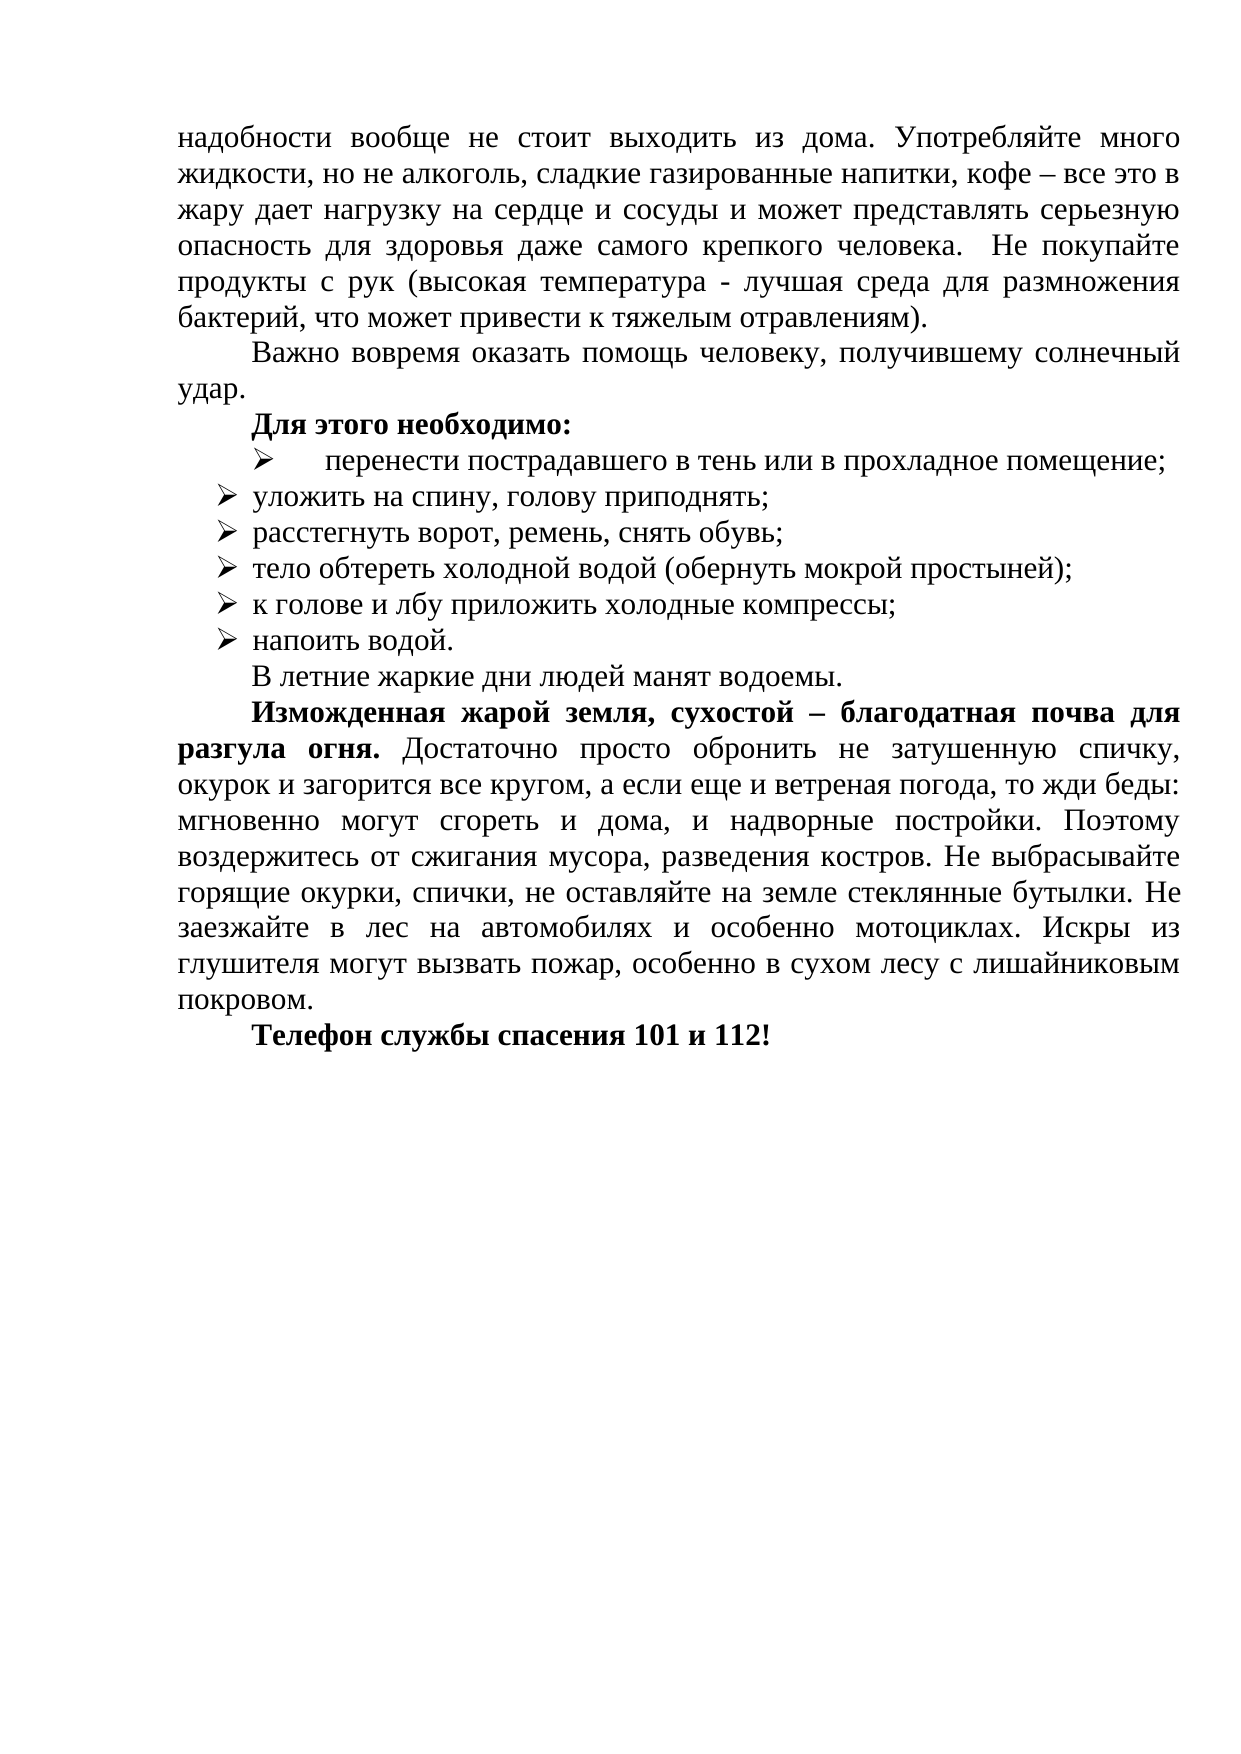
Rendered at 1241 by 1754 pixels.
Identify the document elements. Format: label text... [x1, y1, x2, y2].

list уложить на спину, голову приподнять; [215, 477, 1181, 513]
text В летние жаркие дни людей манят водоемы. [177, 657, 1181, 693]
list тело обтереть холодной водой (обернуть мокрой простыней); [215, 549, 1181, 585]
text Важно вовремя оказать помощь человеку, получившему солнечный удар. [177, 334, 1181, 406]
text Изможденная жарой земля, сухостой – благодатная почва для разгула огня. Достаточно просто обронить не затушенную спичку, окурок и загорится все кругом, а если еще и ветреная погода, то жди беды: мгновенно могут сгореть и дома, и надворные постройки. Поэтому воздержитесь от сжигания мусора, разведения костров. Не выбрасывайте горящие окурки, спички, не оставляйте на земле стеклянные бутылки. Не заезжайте в лес на автомобилях и особенно мотоциклах. Искры из глушителя могут вызвать пожар, особенно в сухом лесу с лишайниковым покровом. [177, 693, 1181, 1017]
list перенести пострадавшего в тень или в прохладное помещение; [177, 442, 1181, 477]
text Телефон службы спасения 101 и 112! [177, 1017, 1181, 1052]
text Для этого необходимо: [177, 406, 1181, 442]
list расстегнуть ворот, ремень, снять обувь; [215, 513, 1181, 549]
list к голове и лбу приложить холодные компрессы; [215, 585, 1181, 621]
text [177, 118, 1181, 334]
list напоить водой. [215, 621, 1181, 657]
